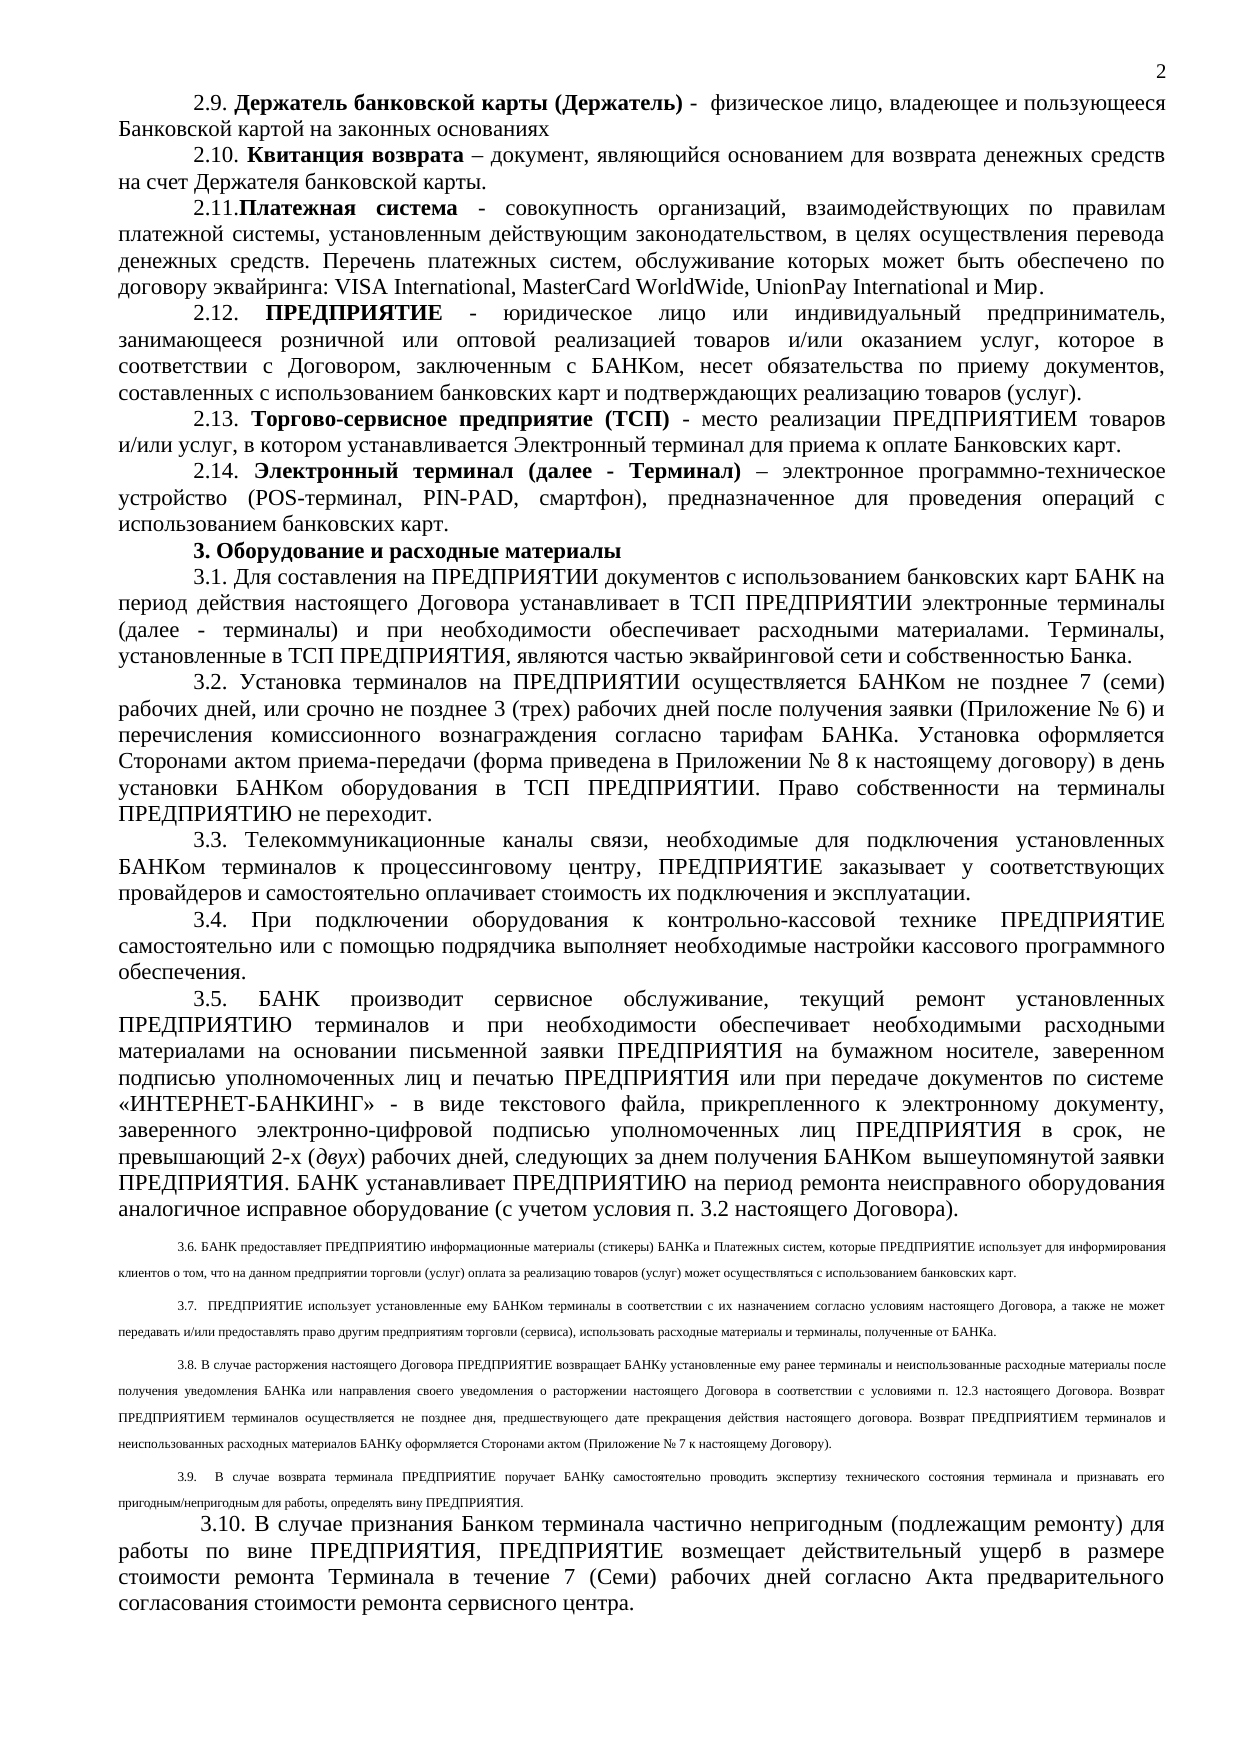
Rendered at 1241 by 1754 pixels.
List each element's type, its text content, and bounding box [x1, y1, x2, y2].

text 3. Оборудование и расходные материалы [118, 537, 1166, 563]
text 3.1. Для составления на ПРЕДПРИЯТИИ документов с использованием банковских карт БАНК на период действия настоящего Договора устанавливает в ТСП ПРЕДПРИЯТИИ электронные терминалы (далее - терминалы) и при необходимости обеспечивает расходными материалами. Терминалы, установленные в ТСП ПРЕДПРИЯТИЯ, являются частью эквайринговой сети и собственностью Банка. [118, 563, 1166, 668]
text 3.6. БАНК предоставляет ПРЕДПРИЯТИЮ информационные материалы (стикеры) БАНКа и Платежных систем, которые ПРЕДПРИЯТИЕ использует для информирования клиентов о том, что на данном предприятии торговли (услуг) оплата за реализацию товаров (услуг) может осуществляться с использованием банковских карт. [118, 1228, 1166, 1281]
text 2.9. Держатель банковской карты (Держатель) - физическое лицо, владеющее и пользующееся Банковской картой на законных основаниях [118, 89, 1166, 141]
text 2.11.Платежная система - совокупность организаций, взаимодействующих по правилам платежной системы, установленным действующим законодательством, в целях осуществления перевода денежных средств. Перечень платежных систем, обслуживание которых может быть обеспечено по договору эквайринга: VISA International, MasterCard WorldWide, UnionPay International и Мир. [118, 194, 1166, 299]
list 3.8. В случае расторжения настоящего Договора ПРЕДПРИЯТИЕ возвращает БАНКу установленные ему ранее терминалы и неиспользованные расходные материалы после получения уведомления БАНКа или направления своего уведомления о расторжении настоящего Договора в соответствии с условиями п. 12.3 настоящего Договора. Возврат ПРЕДПРИЯТИЕМ терминалов осуществляется не позднее дня, предшествующего дате прекращения действия настоящего договора. Возврат ПРЕДПРИЯТИЕМ терминалов и неиспользованных расходных материалов БАНКу оформляется Сторонами актом (Приложение № 7 к настоящему Договору). [0, 1346, 1166, 1451]
text 3.10. В случае признания Банком терминала частично непригодным (подлежащим ремонту) для работы по вине ПРЕДПРИЯТИЯ, ПРЕДПРИЯТИЕ возмещает действительный ущерб в размере стоимости ремонта Терминала в течение 7 (Семи) рабочих дней согласно Акта предварительного согласования стоимости ремонта сервисного центра. [118, 1510, 1166, 1616]
text 3.7. ПРЕДПРИЯТИЕ использует установленные ему БАНКом терминалы в соответствии с их назначением согласно условиям настоящего Договора, а также не может передавать и/или предоставлять право другим предприятиям торговли (сервиса), использовать расходные материалы и терминалы, полученные от БАНКа. [118, 1287, 1166, 1340]
text 2.10. Квитанция возврата – документ, являющийся основанием для возврата денежных средств на счет Держателя банковской карты. [118, 141, 1166, 194]
text 3.4. При подключении оборудования к контрольно-кассовой технике ПРЕДПРИЯТИЕ самостоятельно или с помощью подрядчика выполняет необходимые настройки кассового программного обеспечения. [118, 906, 1166, 985]
text 3.3. Телекоммуникационные каналы связи, необходимые для подключения установленных БАНКом терминалов к процессинговому центру, ПРЕДПРИЯТИЕ заказывает у соответствующих провайдеров и самостоятельно оплачивает стоимость их подключения и эксплуатации. [118, 827, 1166, 906]
text 3.5. БАНК производит сервисное обслуживание, текущий ремонт установленных ПРЕДПРИЯТИЮ терминалов и при необходимости обеспечивает необходимыми расходными материалами на основании письменной заявки ПРЕДПРИЯТИЯ на бумажном носителе, заверенном подписью уполномоченных лиц и печатью ПРЕДПРИЯТИЯ или при передаче документов по системе «ИНТЕРНЕТ-БАНКИНГ» - в виде текстового файла, прикрепленного к электронному документу, заверенного электронно-цифровой подписью уполномоченных лиц ПРЕДПРИЯТИЯ в срок, не превышающий 2-х (двух) рабочих дней, следующих за днем получения БАНКом вышеупомянутой заявки ПРЕДПРИЯТИЯ. БАНК устанавливает ПРЕДПРИЯТИЮ на период ремонта неисправного оборудования аналогичное исправное оборудование (с учетом условия п. 3.2 настоящего Договора). [118, 985, 1166, 1222]
text 2.12. ПРЕДПРИЯТИЕ - юридическое лицо или индивидуальный предприниматель, занимающееся розничной или оптовой реализацией товаров и/или оказанием услуг, которое в соответствии с Договором, заключенным с БАНКом, несет обязательства по приему документов, составленных с использованием банковских карт и подтверждающих реализацию товаров (услуг). [118, 299, 1166, 405]
list 3.9. В случае возврата терминала ПРЕДПРИЯТИЕ поручает БАНКу самостоятельно проводить экспертизу технического состояния терминала и признавать его пригодным/непригодным для работы, определять вину ПРЕДПРИЯТИЯ. [0, 1458, 1166, 1510]
text 2.14. Электронный терминал (далее - Терминал) – электронное программно-техническое устройство (POS-терминал, PIN-PAD, смартфон), предназначенное для проведения операций с использованием банковских карт. [118, 458, 1166, 537]
text 3.2. Установка терминалов на ПРЕДПРИЯТИИ осуществляется БАНКом не позднее 7 (семи) рабочих дней, или срочно не позднее 3 (трех) рабочих дней после получения заявки (Приложение № 6) и перечисления комиссионного вознаграждения согласно тарифам БАНКа. Установка оформляется Сторонами актом приема-передачи (форма приведена в Приложении № 8 к настоящему договору) в день установки БАНКом оборудования в ТСП ПРЕДПРИЯТИИ. Право собственности на терминалы ПРЕДПРИЯТИЮ не переходит. [118, 668, 1166, 827]
text 2.13. Торгово-сервисное предприятие (ТСП) - место реализации ПРЕДПРИЯТИЕМ товаров и/или услуг, в котором устанавливается Электронный терминал для приема к оплате Банковских карт. [118, 405, 1166, 458]
